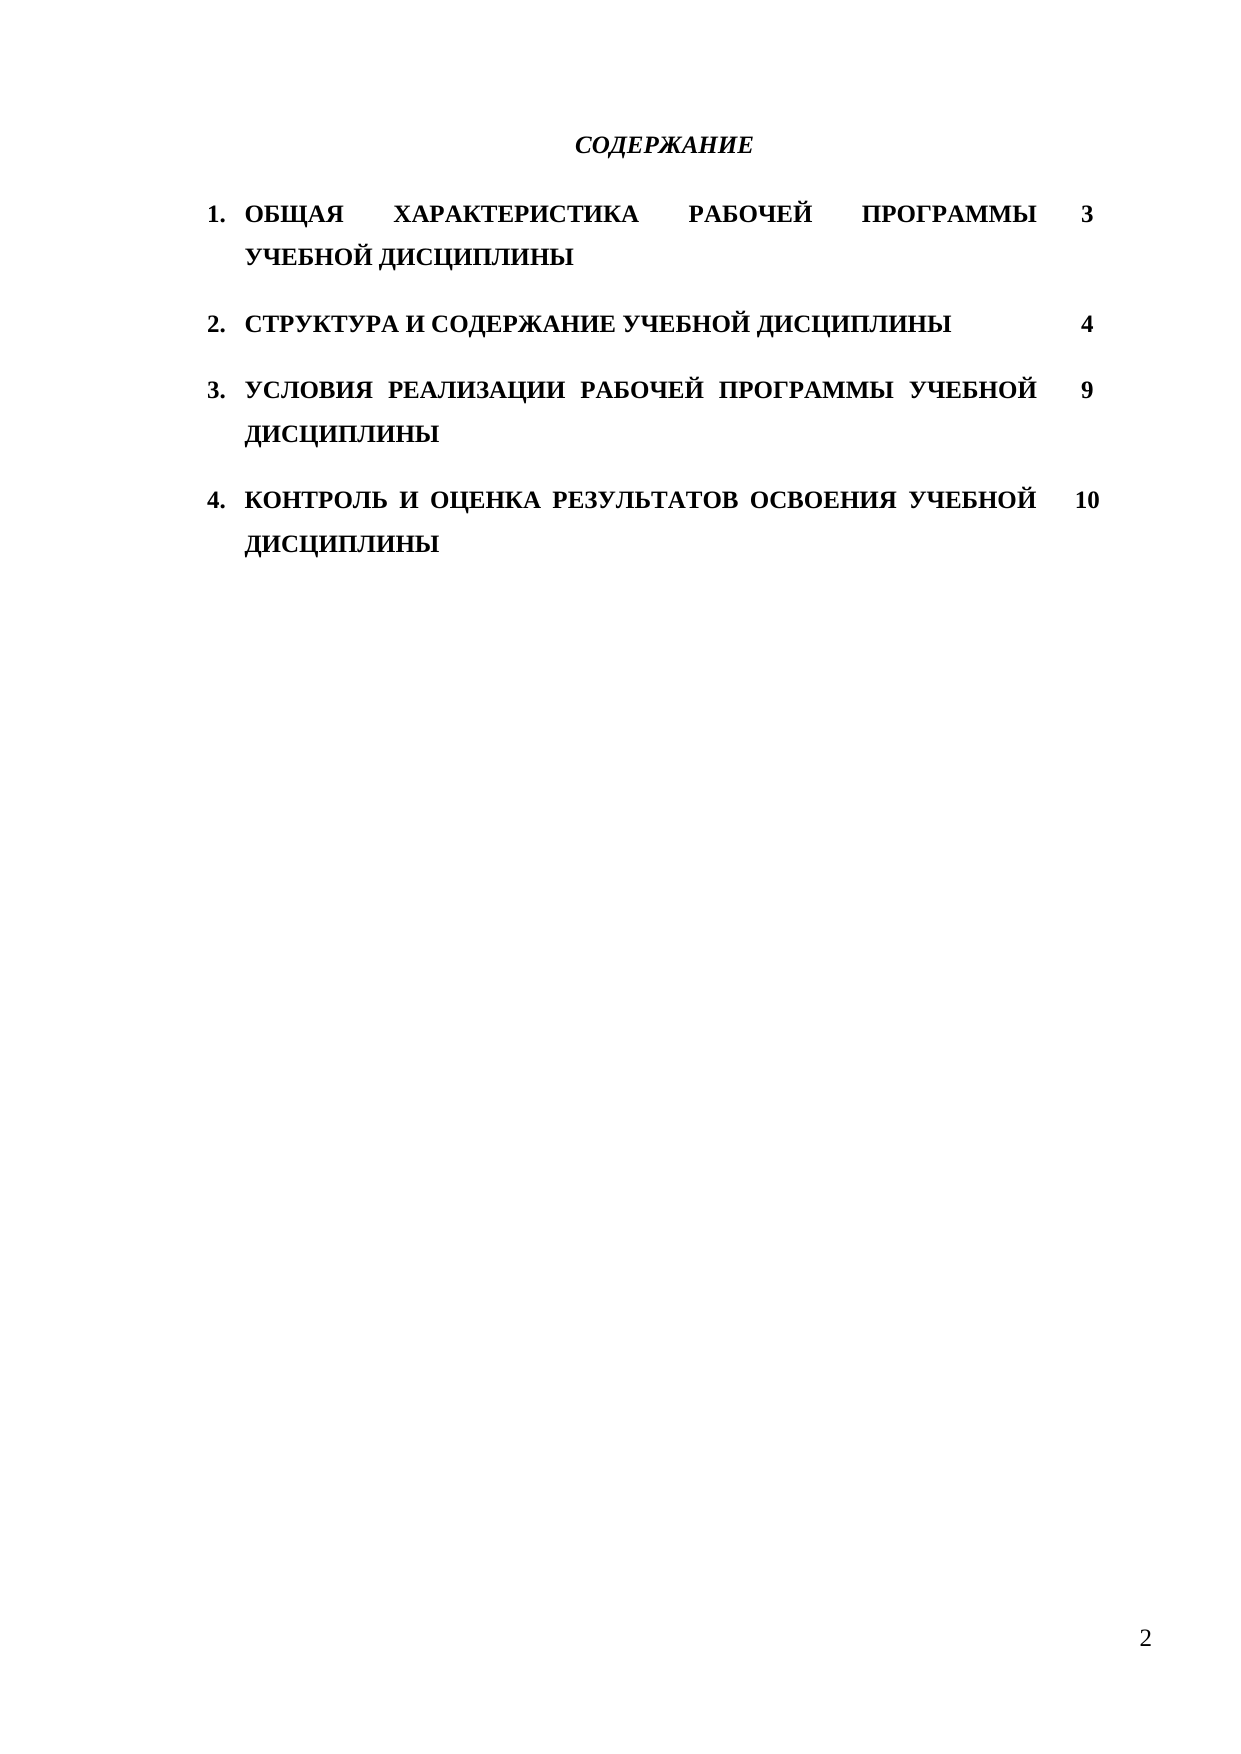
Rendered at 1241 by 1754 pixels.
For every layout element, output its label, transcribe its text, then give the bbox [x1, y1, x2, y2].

table_cell УСЛОВИЯ РЕАЛИЗАЦИИ РАБОЧЕЙ ПРОГРАММЫ УЧЕБНОЙ ДИСЦИПЛИНЫ [166, 363, 1048, 473]
table_header ОБЩАЯ ХАРАКТЕРИСТИКА РАБОЧЕЙ ПРОГРАММЫ УЧЕБНОЙ ДИСЦИПЛИНЫ [166, 186, 1048, 296]
table_cell 4 [1049, 296, 1126, 363]
table_cell 9 [1049, 363, 1126, 473]
table_cell СТРУКТУРА И СОДЕРЖАНИЕ УЧЕБНОЙ ДИСЦИПЛИНЫ [166, 296, 1048, 363]
table_cell 10 [1049, 473, 1126, 583]
text СОДЕРЖАНИЕ [177, 131, 1152, 159]
table_header 3 [1049, 186, 1126, 296]
table_cell КОНТРОЛЬ И ОЦЕНКА РЕЗУЛЬТАТОВ ОСВОЕНИЯ УЧЕБНОЙ ДИСЦИПЛИНЫ [166, 473, 1048, 583]
